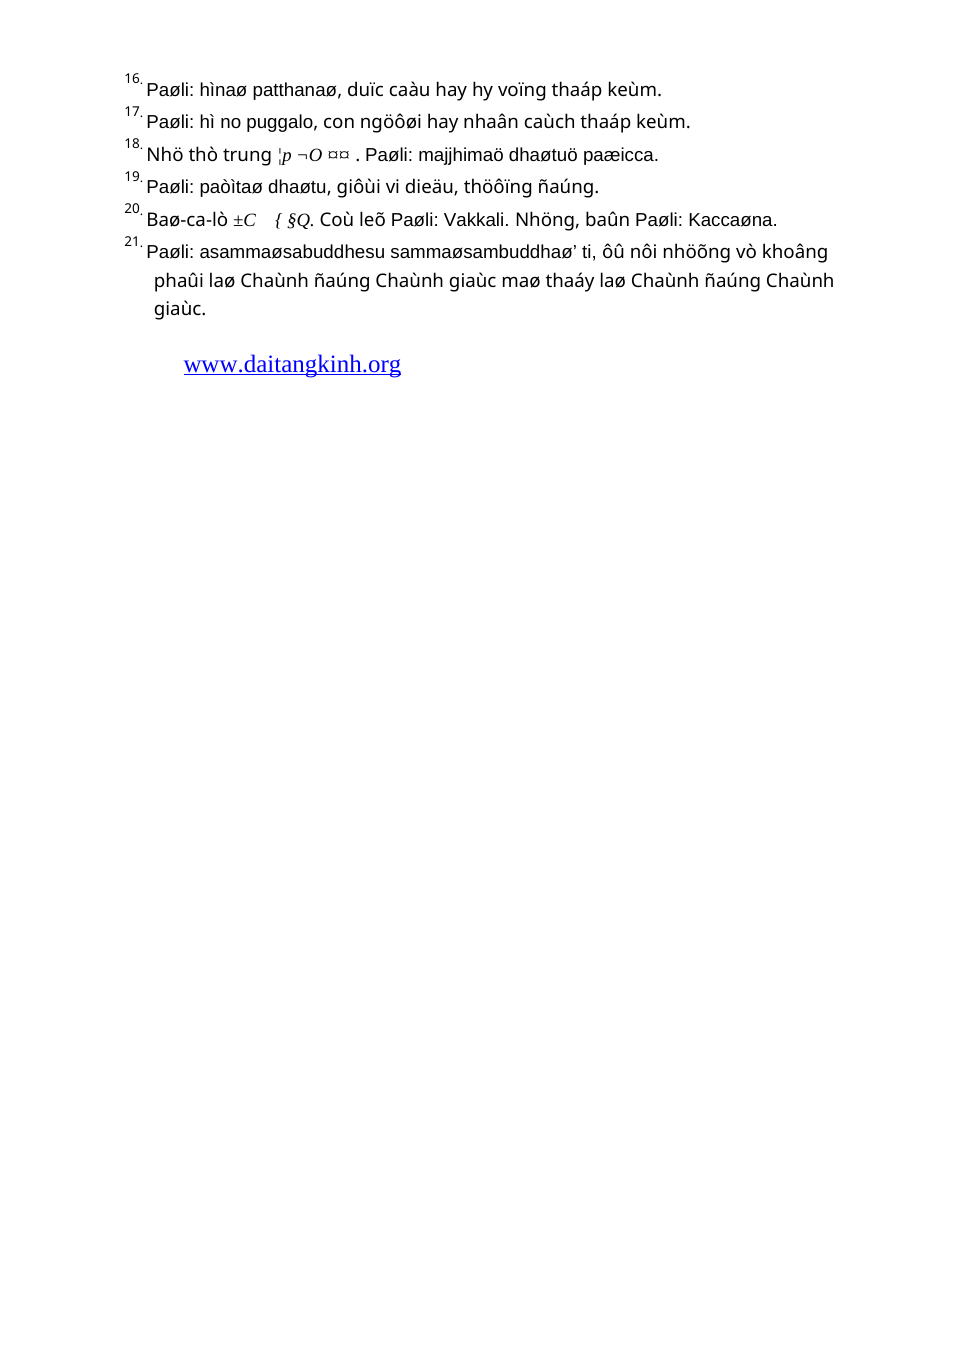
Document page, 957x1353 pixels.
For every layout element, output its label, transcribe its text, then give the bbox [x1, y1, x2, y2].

text 21. Paøli: asammaøsabuddhesu sammaøsambuddhaø’ ti, ôû nôi nhöõng vò khoâng phaûi laø Chaùnh ñaúng Chaùnh giaùc maø thaáy laø Chaùnh ñaúng Chaùnh giaùc. [124, 232, 875, 320]
text 18. Nhö thò trung ¦p ¬O ¤¤ . Paøli: majjhimaö dhaøtuö paæicca. [124, 134, 875, 167]
text 17. Paøli: hì no puggalo, con ngöôøi hay nhaân caùch thaáp keùm. [124, 101, 875, 134]
text 20. Baø-ca-lò ±C { §Q. Coù leõ Paøli: Vakkali. Nhöng, baûn Paøli: Kaccaøna. [124, 199, 875, 232]
text 19. Paøli: paòìtaø dhaøtu, giôùi vi dieäu, thöôïng ñaúng. [124, 167, 875, 199]
text 16. Paøli: hìnaø patthanaø, duïc caàu hay hy voïng thaáp keùm. [124, 69, 875, 101]
text www.daitangkinh.org [183, 349, 875, 377]
